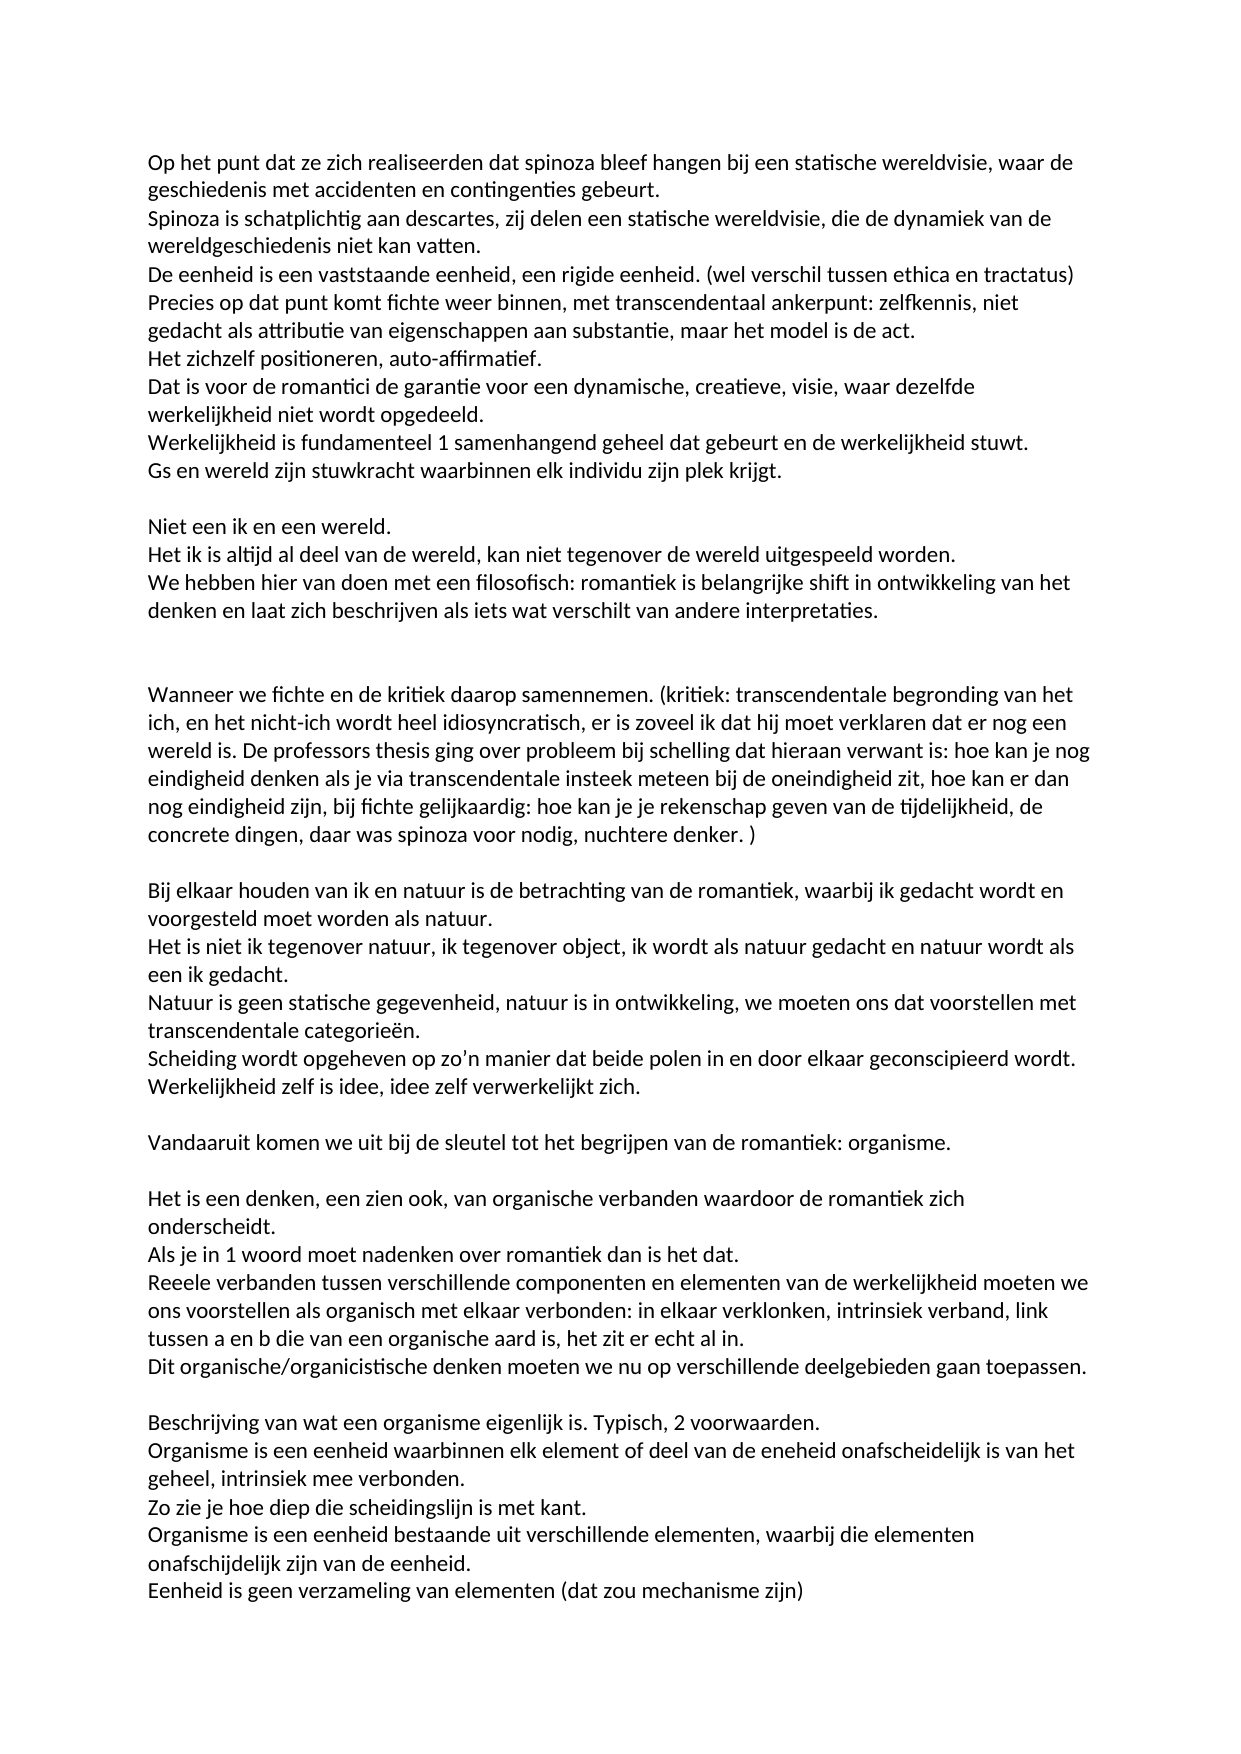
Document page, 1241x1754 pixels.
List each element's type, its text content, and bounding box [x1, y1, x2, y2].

text Reeele verbanden tussen verschillende componenten en elementen van de werkelijkheid moeten we ons voorstellen als organisch met elkaar verbonden: in elkaar verklonken, intrinsiek verband, link tussen a en b die van een organische aard is, het zit er echt al in. [148, 1268, 1093, 1352]
text Dat is voor de romantici de garantie voor een dynamische, creatieve, visie, waar dezelfde werkelijkheid niet wordt opgedeeld. [148, 372, 1093, 428]
text Dit organische/organicistische denken moeten we nu op verschillende deelgebieden gaan toepassen. [148, 1352, 1093, 1381]
text Beschrijving van wat een organisme eigenlijk is. Typisch, 2 voorwaarden. [148, 1408, 1093, 1437]
text Natuur is geen statische gegevenheid, natuur is in ontwikkeling, we moeten ons dat voorstellen met transcendentale categorieën. [148, 988, 1093, 1044]
text Op het punt dat ze zich realiseerden dat spinoza bleef hangen bij een statische wereldvisie, waar de geschiedenis met accidenten en contingenties gebeurt. [148, 148, 1093, 204]
text Bij elkaar houden van ik en natuur is de betrachting van de romantiek, waarbij ik gedacht wordt en voorgesteld moet worden als natuur. [148, 876, 1093, 932]
text Het ik is altijd al deel van de wereld, kan niet tegenover de wereld uitgespeeld worden. [148, 540, 1093, 568]
text Gs en wereld zijn stuwkracht waarbinnen elk individu zijn plek krijgt. [148, 456, 1093, 484]
text Het zichzelf positioneren, auto-affirmatief. [148, 344, 1093, 372]
text Als je in 1 woord moet nadenken over romantiek dan is het dat. [148, 1240, 1093, 1268]
text Spinoza is schatplichtig aan descartes, zij delen een statische wereldvisie, die de dynamiek van de wereldgeschiedenis niet kan vatten. [148, 204, 1093, 260]
text Werkelijkheid is fundamenteel 1 samenhangend geheel dat gebeurt en de werkelijkheid stuwt. [148, 428, 1093, 456]
text Werkelijkheid zelf is idee, idee zelf verwerkelijkt zich. [148, 1072, 1093, 1100]
text De eenheid is een vaststaande eenheid, een rigide eenheid. (wel verschil tussen ethica en tractatus) [148, 260, 1093, 288]
text Scheiding wordt opgeheven op zo’n manier dat beide polen in en door elkaar geconscipieerd wordt. [148, 1044, 1093, 1072]
text We hebben hier van doen met een filosofisch: romantiek is belangrijke shift in ontwikkeling van het denken en laat zich beschrijven als iets wat verschilt van andere interpretaties. [148, 568, 1093, 624]
text Vandaaruit komen we uit bij de sleutel tot het begrijpen van de romantiek: organisme. [148, 1128, 1093, 1156]
text Precies op dat punt komt fichte weer binnen, met transcendentaal ankerpunt: zelfkennis, niet gedacht als attributie van eigenschappen aan substantie, maar het model is de act. [148, 288, 1093, 344]
text Wanneer we fichte en de kritiek daarop samennemen. (kritiek: transcendentale begronding van het ich, en het nicht-ich wordt heel idiosyncratisch, er is zoveel ik dat hij moet verklaren dat er nog een wereld is. De professors thesis ging over probleem bij schelling dat hieraan verwant is: hoe kan je nog eindigheid denken als je via transcendentale insteek meteen bij de oneindigheid zit, hoe kan er dan nog eindigheid zijn, bij fichte gelijkaardig: hoe kan je je rekenschap geven van de tijdelijkheid, de concrete dingen, daar was spinoza voor nodig, nuchtere denker. ) [148, 680, 1093, 848]
text Het is niet ik tegenover natuur, ik tegenover object, ik wordt als natuur gedacht en natuur wordt als een ik gedacht. [148, 932, 1093, 988]
text Het is een denken, een zien ook, van organische verbanden waardoor de romantiek zich onderscheidt. [148, 1184, 1093, 1240]
text Eenheid is geen verzameling van elementen (dat zou mechanisme zijn) [148, 1577, 1093, 1605]
text Zo zie je hoe diep die scheidingslijn is met kant. [148, 1493, 1093, 1521]
text Niet een ik en een wereld. [148, 512, 1093, 540]
text Organisme is een eenheid bestaande uit verschillende elementen, waarbij die elementen onafschijdelijk zijn van de eenheid. [148, 1521, 1093, 1577]
text Organisme is een eenheid waarbinnen elk element of deel van de eneheid onafscheidelijk is van het geheel, intrinsiek mee verbonden. [148, 1437, 1093, 1493]
